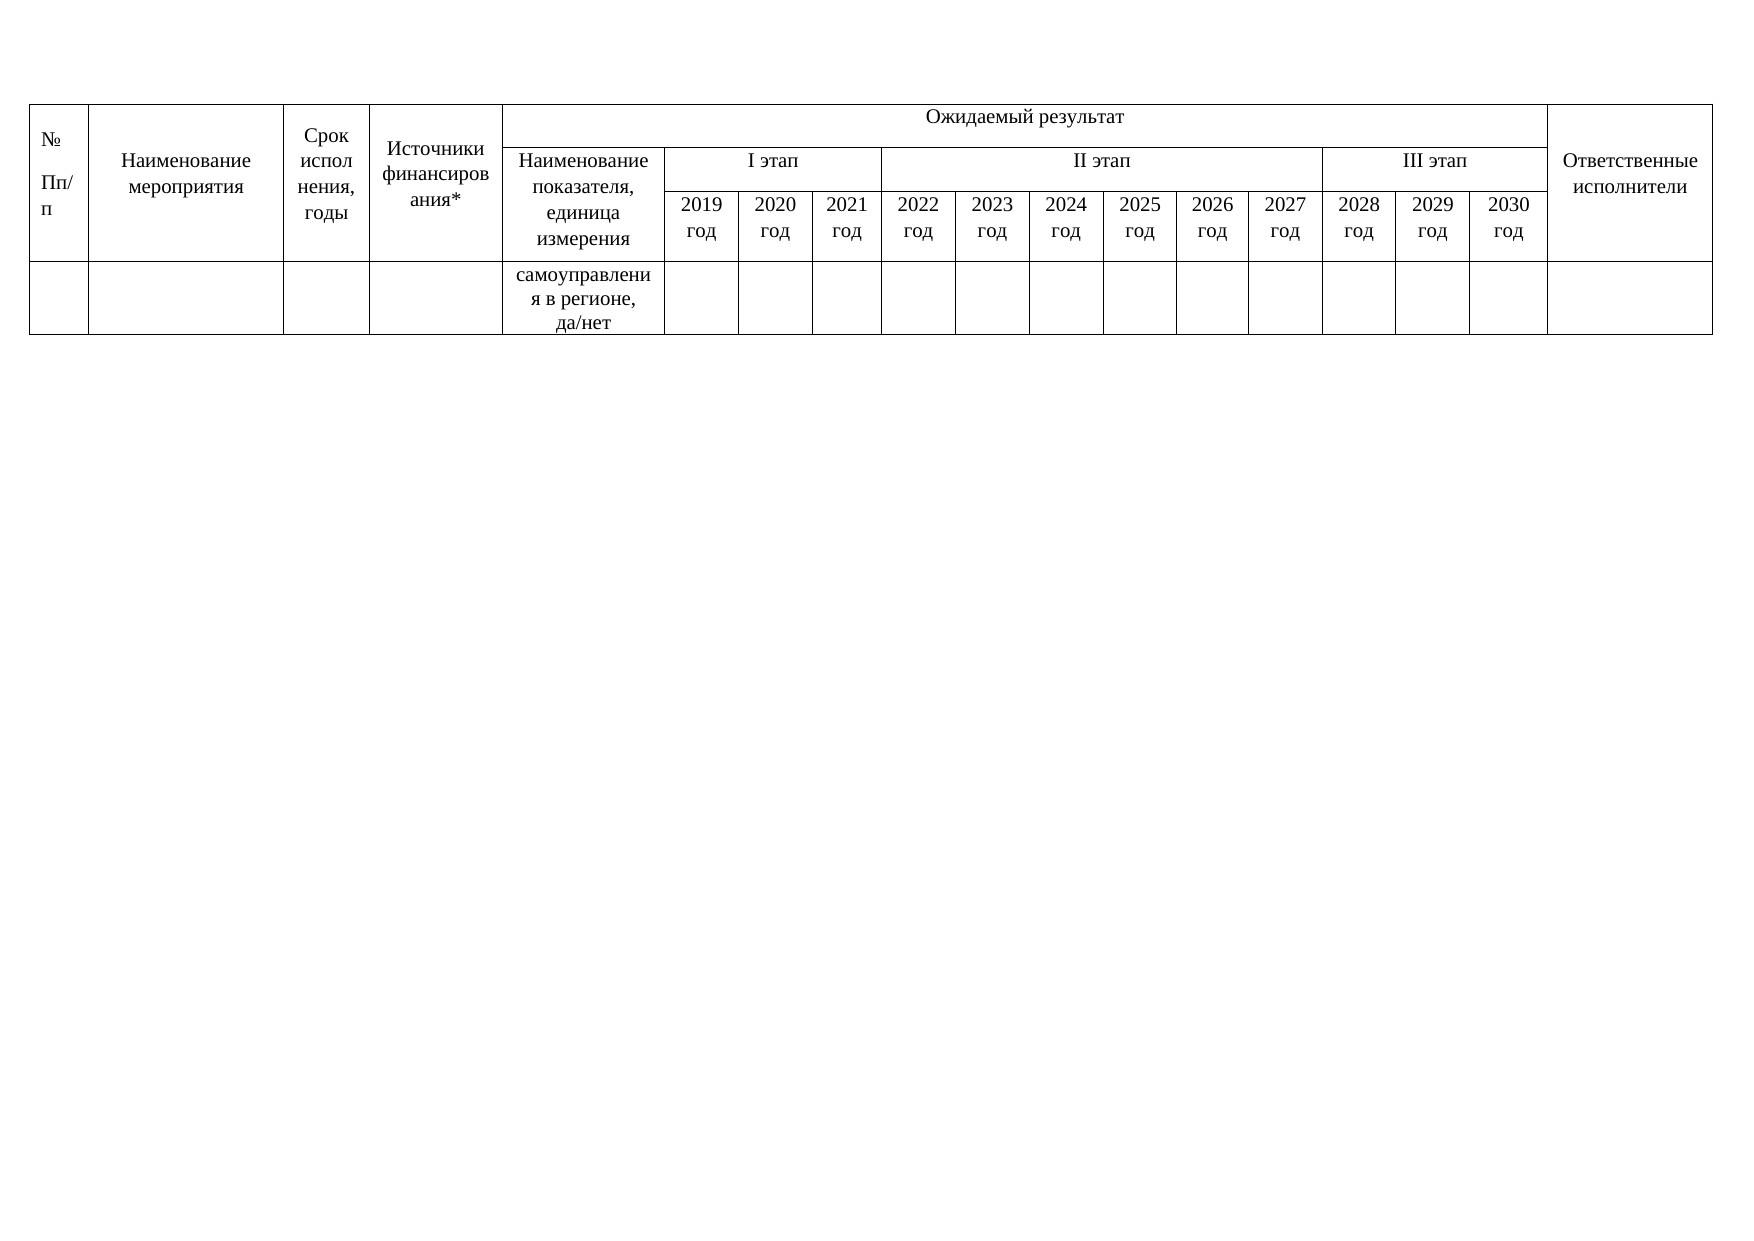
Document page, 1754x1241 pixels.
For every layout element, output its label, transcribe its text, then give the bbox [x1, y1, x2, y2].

table_cell I этап [665, 148, 881, 191]
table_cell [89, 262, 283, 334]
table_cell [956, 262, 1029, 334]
table_cell 2025 год [1104, 192, 1176, 261]
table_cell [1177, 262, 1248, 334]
table_cell 2027 год [1249, 192, 1322, 261]
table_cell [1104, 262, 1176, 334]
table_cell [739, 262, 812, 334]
table_cell 2029 год [1396, 192, 1469, 261]
table_cell 2023 год [956, 192, 1029, 261]
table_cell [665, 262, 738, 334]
table_cell 2024 год [1030, 192, 1103, 261]
table_header Источники финансирования* [370, 105, 502, 261]
table_header Срок исполнения, годы [284, 105, 369, 261]
table_header Ожидаемый результат [503, 105, 1547, 147]
table_cell 2028 год [1323, 192, 1395, 261]
table_cell III этап [1323, 148, 1547, 191]
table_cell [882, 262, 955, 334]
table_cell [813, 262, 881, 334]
table_cell 2026 год [1177, 192, 1248, 261]
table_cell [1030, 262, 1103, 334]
table_cell 2030 год [1470, 192, 1547, 261]
table_header Ответственные исполнители [1548, 105, 1712, 261]
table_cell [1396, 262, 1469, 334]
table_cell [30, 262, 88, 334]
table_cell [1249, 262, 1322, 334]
table_header Наименование мероприятия [89, 105, 283, 261]
table_cell 2020 год [739, 192, 812, 261]
table_header № Пп/п [30, 105, 88, 261]
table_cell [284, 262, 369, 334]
table_cell 2019 год [665, 192, 738, 261]
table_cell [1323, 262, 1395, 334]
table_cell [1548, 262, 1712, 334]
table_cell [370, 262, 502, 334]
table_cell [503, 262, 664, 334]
table_cell 2021 год [813, 192, 881, 261]
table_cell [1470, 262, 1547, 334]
table_cell Наименование показателя, единица измерения [503, 148, 664, 261]
table_cell II этап [882, 148, 1322, 191]
table_cell 2022 год [882, 192, 955, 261]
